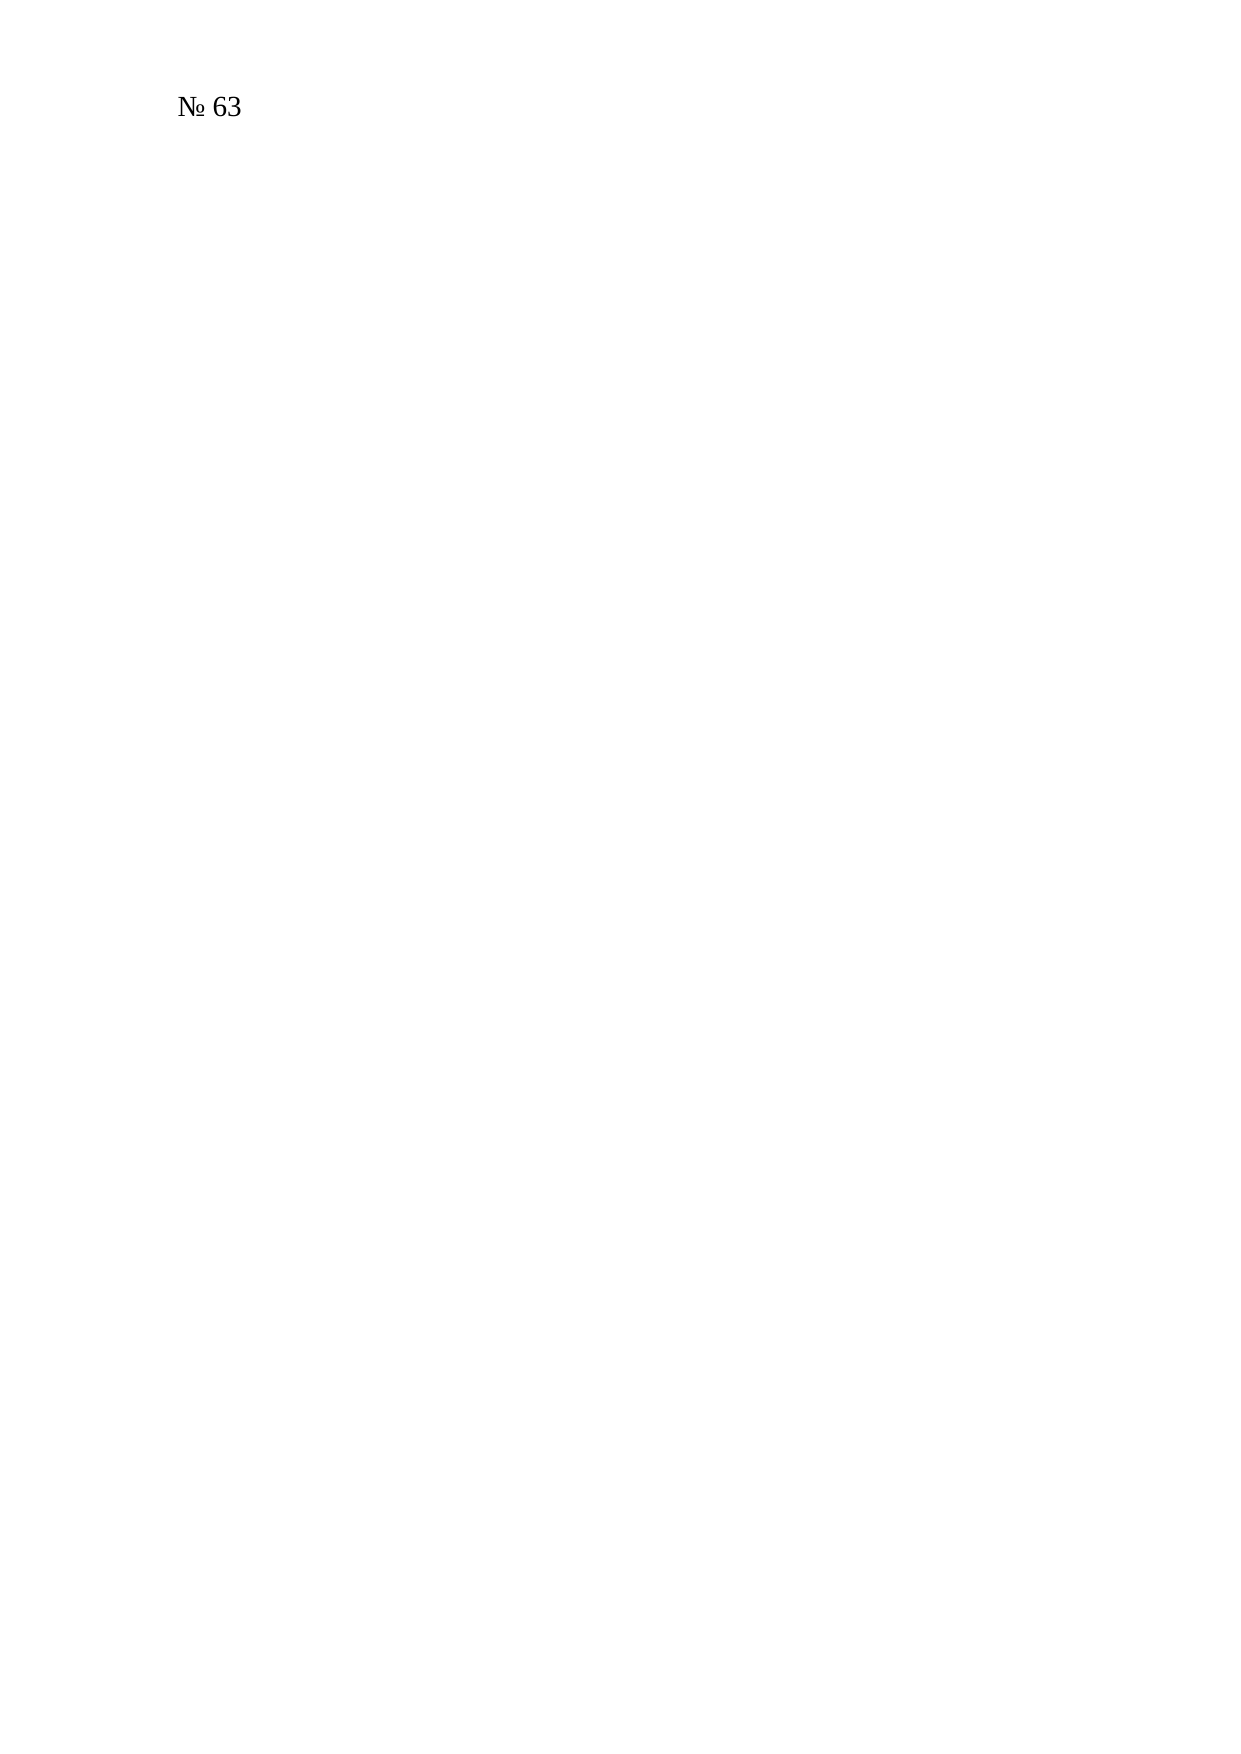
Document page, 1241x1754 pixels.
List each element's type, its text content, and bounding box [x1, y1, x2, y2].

text № 63 [177, 89, 1152, 122]
